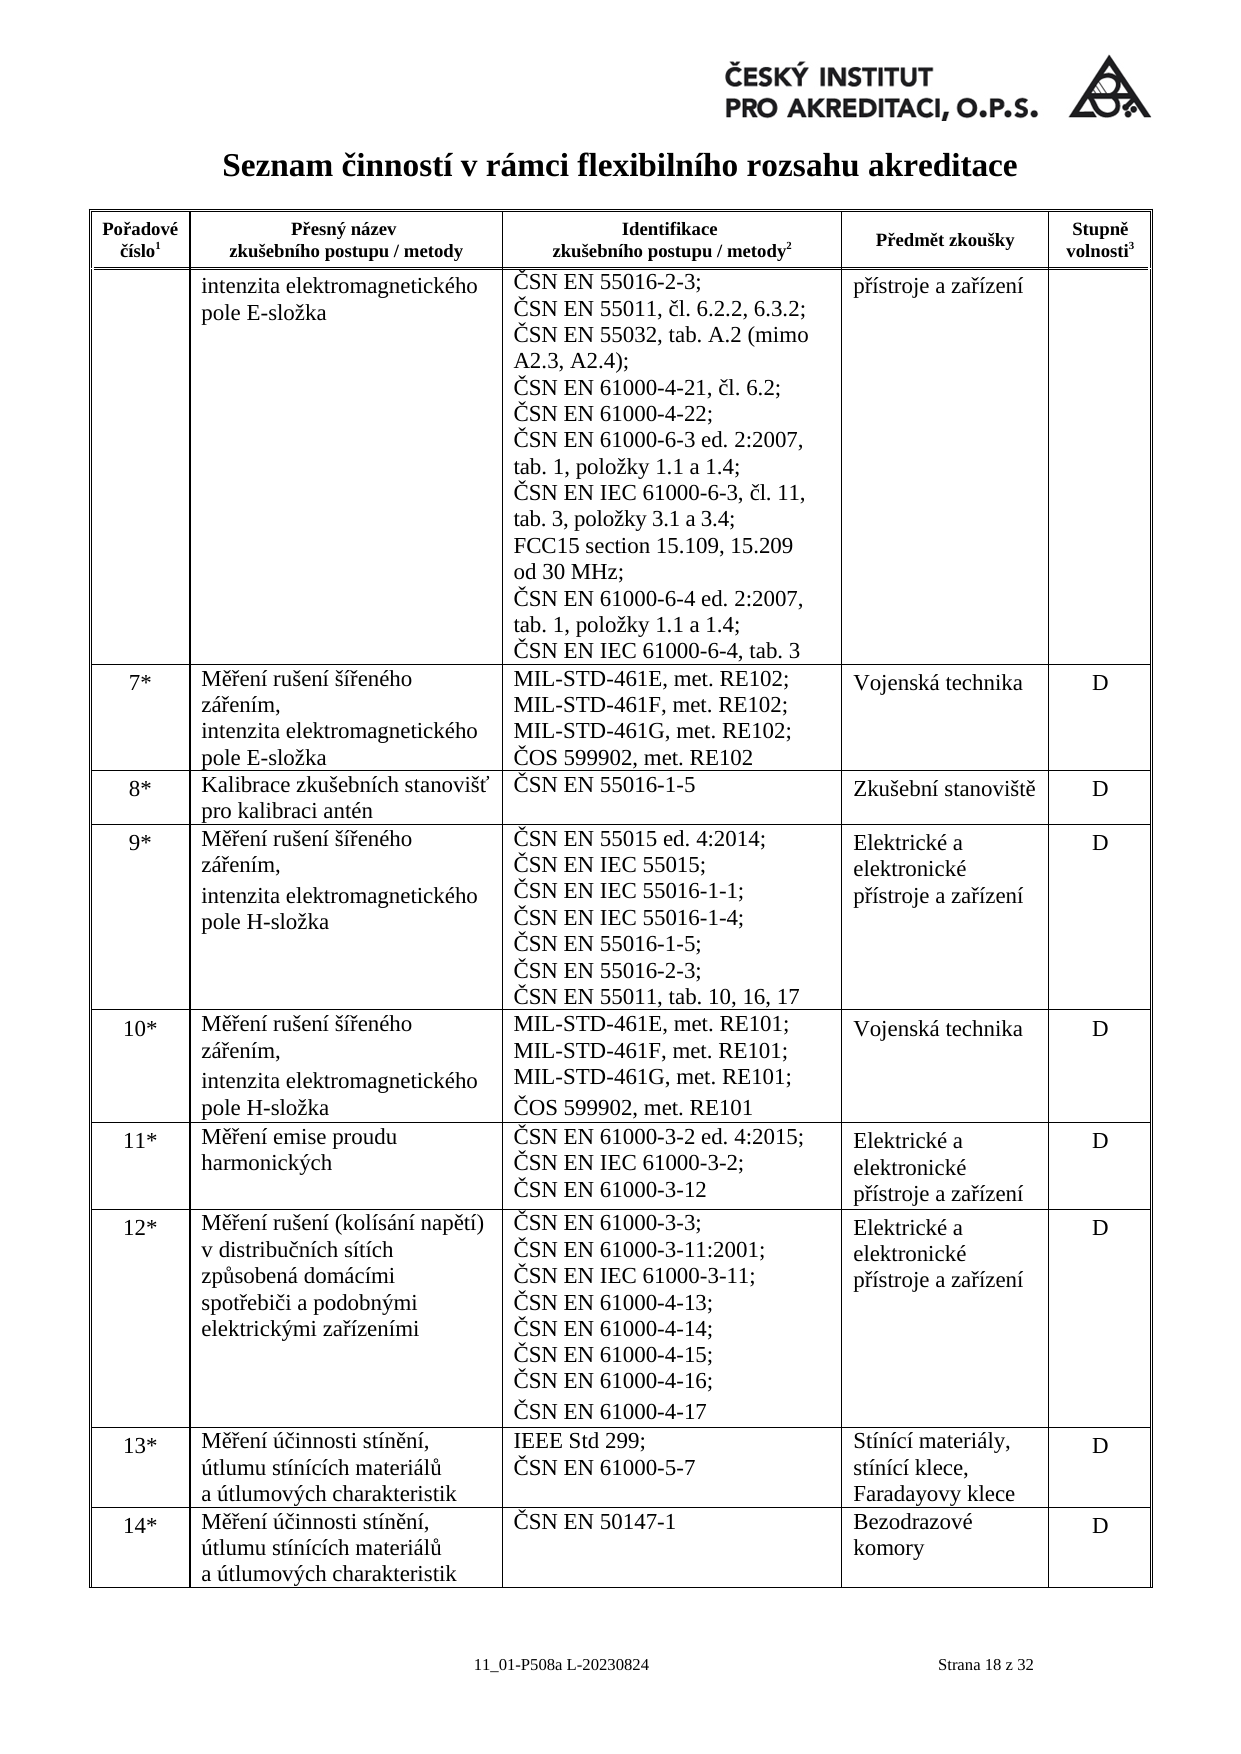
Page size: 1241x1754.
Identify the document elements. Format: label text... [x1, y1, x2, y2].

table_cell Bezodrazové komory [842, 1508, 1048, 1587]
table_cell D [1049, 1010, 1150, 1122]
table_header Přesný název zkušebního postupu / metody [191, 212, 502, 267]
table_cell D [1049, 665, 1150, 770]
table_cell Měření rušení šířeného zářením, intenzita elektromagnetického pole H-složka [191, 825, 502, 1009]
table_cell Elektrické a elektronické přístroje a zařízení [842, 825, 1048, 1009]
table_cell 8* [92, 771, 189, 824]
table_cell Vojenská technika [842, 665, 1048, 770]
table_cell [191, 270, 502, 664]
table_cell 14* [92, 1508, 189, 1587]
picture [725, 54, 1152, 121]
table_cell ČSN EN 61000-3-2 ed. 4:2015; ČSN EN IEC 61000-3-2; ČSN EN 61000-3-12 [503, 1123, 841, 1208]
table_cell 9* [92, 825, 189, 1009]
table_cell D [1049, 267, 1152, 664]
table_cell ČSN EN 61000-3-3; ČSN EN 61000-3-11:2001; ČSN EN IEC 61000-3-11; ČSN EN 61000-4-13; ČSN EN 61000-4-14; ČSN EN 61000-4-15; ČSN EN 61000-4-16; ČSN EN 61000-4-17 [503, 1210, 841, 1427]
table_cell 11* [92, 1123, 189, 1208]
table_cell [191, 1508, 502, 1587]
table_cell MIL-STD-461E, met. RE101; MIL-STD-461F, met. RE101; MIL-STD-461G, met. RE101; ČOS 599902, met. RE101 [503, 1010, 841, 1122]
table_cell ČSN EN 50147-1 [503, 1508, 841, 1587]
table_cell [191, 1428, 502, 1507]
table_header Předmět zkoušky [842, 212, 1048, 267]
table_cell ČSN EN 55016-1-5 [503, 771, 841, 824]
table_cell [503, 270, 841, 664]
table_header Pořadové číslo1 [92, 212, 189, 267]
table_cell ČSN EN 55015 ed. 4:2014; ČSN EN IEC 55015; ČSN EN IEC 55016-1-1; ČSN EN IEC 55016-1-4; ČSN EN 55016-1-5; ČSN EN 55016-2-3; ČSN EN 55011, tab. 10, 16, 17 [503, 825, 841, 1009]
table_cell IEEE Std 299; ČSN EN 61000-5-7 [503, 1428, 841, 1507]
table_cell Měření rušení šířeného zářením, intenzita elektromagnetického pole E-složka [191, 665, 502, 770]
table_cell 6* [90, 267, 189, 664]
table_cell Měření emise proudu harmonických [191, 1123, 502, 1208]
table_cell D [1049, 1123, 1150, 1208]
table_cell 12* [92, 1210, 189, 1427]
table_cell D [1049, 825, 1150, 1009]
table_cell D [1049, 1508, 1150, 1587]
table_cell Kalibrace zkušebních stanovišť pro kalibraci antén [191, 771, 502, 824]
table_cell Stínící materiály, stínící klece, Faradayovy klece [842, 1428, 1048, 1507]
table_cell Elektrické a elektronické přístroje a zařízení [842, 1210, 1048, 1427]
table_cell MIL-STD-461E, met. RE102; MIL-STD-461F, met. RE102; MIL-STD-461G, met. RE102; ČOS 599902, met. RE102 [503, 665, 841, 770]
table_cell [842, 270, 1048, 664]
table_cell D [1049, 1210, 1150, 1427]
table_header Identifikace zkušebního postupu / metody2 [503, 212, 841, 267]
table_header Stupně volnosti3 [1049, 212, 1150, 267]
table_cell Zkušební stanoviště [842, 771, 1048, 824]
table_cell 10* [92, 1010, 189, 1122]
table_cell Měření rušení (kolísání napětí) v distribučních sítích způsobená domácími spotřebiči a podobnými elektrickými zařízeními [191, 1210, 502, 1427]
table_cell 7* [92, 665, 189, 770]
table_cell D [1049, 771, 1150, 824]
table_cell 13* [92, 1428, 189, 1507]
table_cell D [1049, 1428, 1150, 1507]
table_cell Měření rušení šířeného zářením, intenzita elektromagnetického pole H-složka [191, 1010, 502, 1122]
table_cell Vojenská technika [842, 1010, 1048, 1122]
table_cell Elektrické a elektronické přístroje a zařízení [842, 1123, 1048, 1208]
